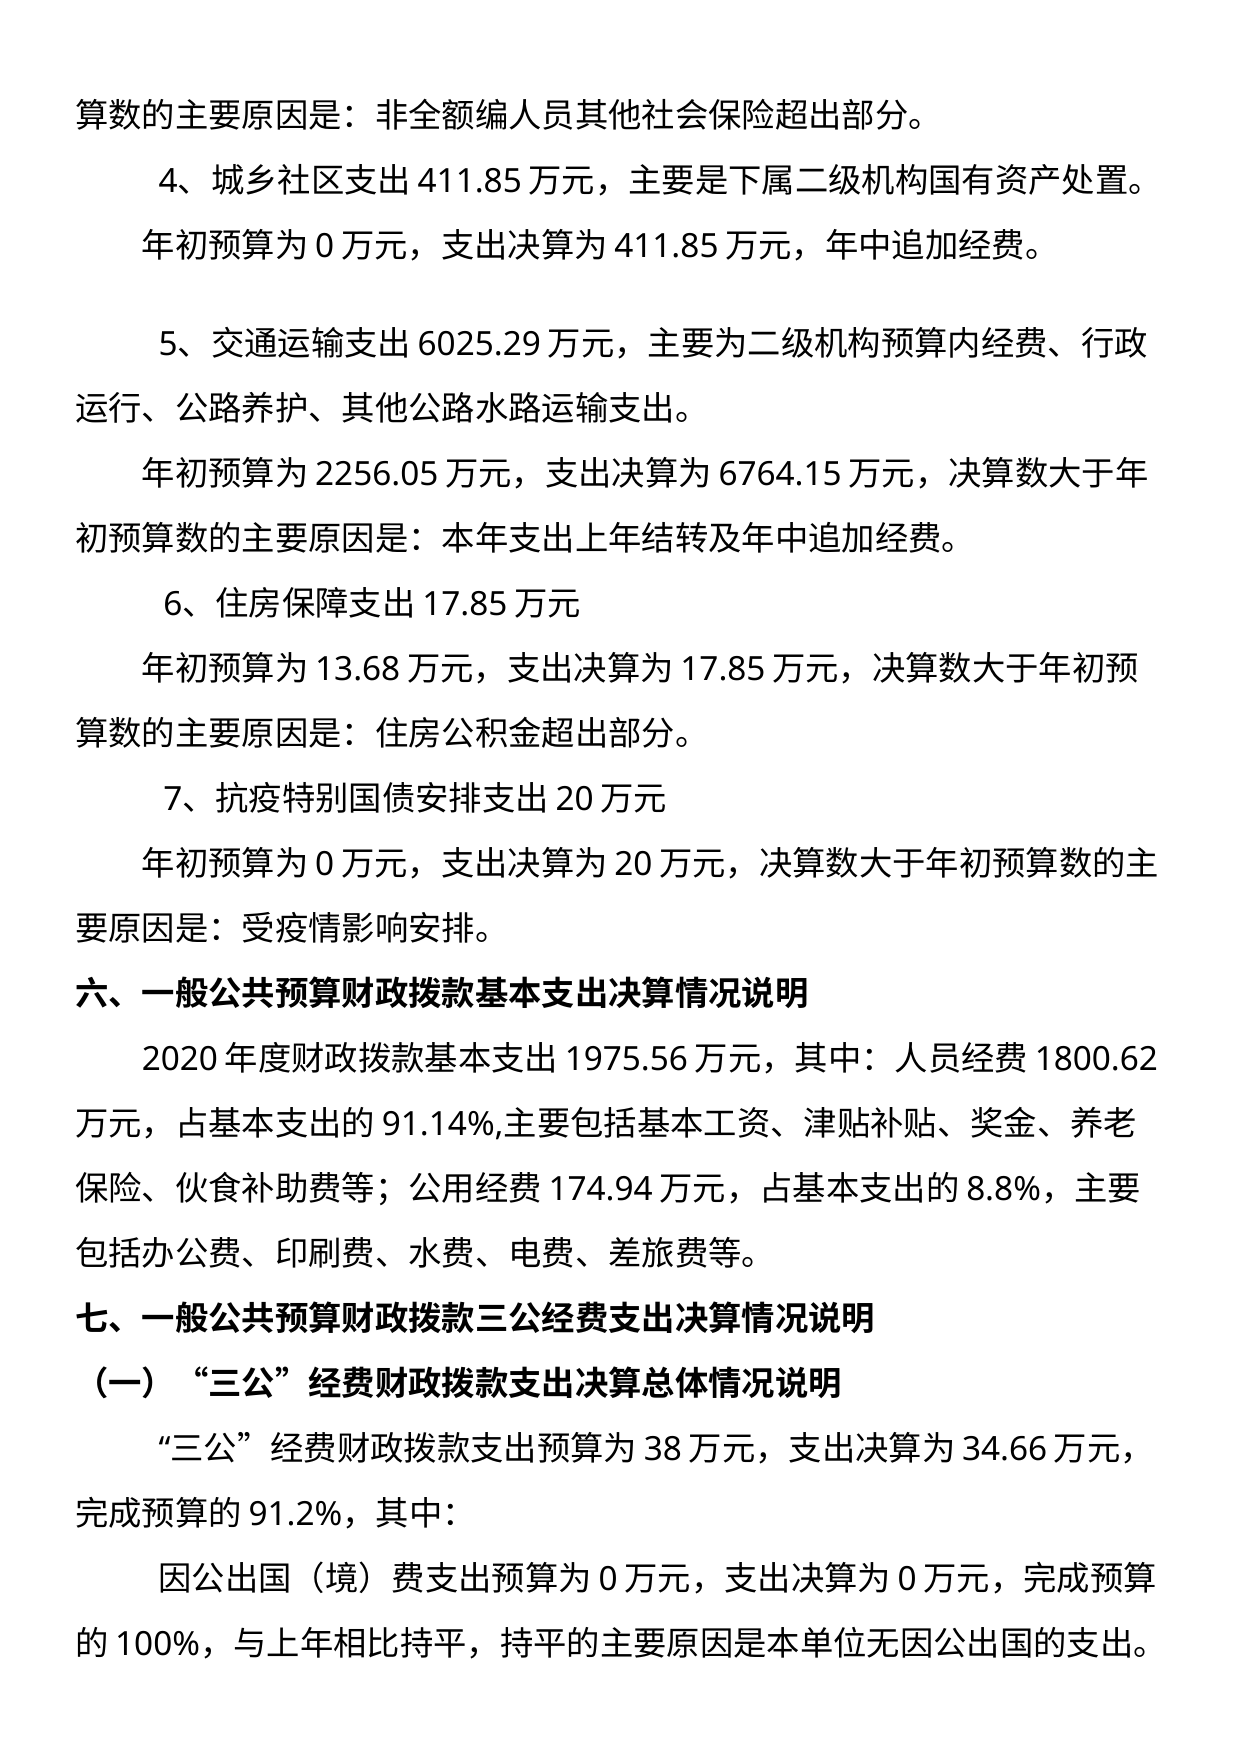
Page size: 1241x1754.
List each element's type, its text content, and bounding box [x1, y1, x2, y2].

text 年初预算为2256.05万元，支出决算为6764.15万元，决算数大于年初预算数的主要原因是：本年支出上年结转及年中追加经费。 [75, 438, 1165, 568]
text 六、一般公共预算财政拨款基本支出决算情况说明 [75, 958, 1165, 1023]
text 2020年度财政拨款基本支出1975.56万元，其中：人员经费1800.62万元，占基本支出的91.14%,主要包括基本工资、津贴补贴、奖金、养老保险、伙食补助费等；公用经费174.94万元，占基本支出的8.8%，主要包括办公费、印刷费、水费、电费、差旅费等。 [75, 1023, 1165, 1283]
list 交通运输支出6025.29万元，主要为二级机构预算内经费、行政运行、公路养护、其他公路水路运输支出。 [75, 308, 1165, 438]
text 年初预算为0万元，支出决算为20万元，决算数大于年初预算数的主要原因是：受疫情影响安排。 [75, 828, 1165, 958]
text 因公出国（境）费支出预算为0万元，支出决算为0万元，完成预算的100%，与上年相比持平，持平的主要原因是本单位无因公出国的支出。 [75, 1543, 1165, 1673]
list 住房保障支出17.85万元 [130, 568, 1165, 633]
text 七、一般公共预算财政拨款三公经费支出决算情况说明 [75, 1283, 1165, 1348]
text （一）“三公”经费财政拨款支出决算总体情况说明 [75, 1348, 1165, 1413]
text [75, 81, 1165, 146]
text 年初预算为0万元，支出决算为411.85万元，年中追加经费。 [75, 211, 1165, 276]
list 抗疫特别国债安排支出20万元 [130, 763, 1165, 828]
text “三公”经费财政拨款支出预算为38万元，支出决算为34.66万元，完成预算的91.2%，其中： [75, 1413, 1165, 1543]
text 年初预算为13.68万元，支出决算为17.85万元，决算数大于年初预算数的主要原因是：住房公积金超出部分。 [75, 633, 1165, 763]
list 城乡社区支出411.85万元，主要是下属二级机构国有资产处置。 [75, 146, 1165, 211]
